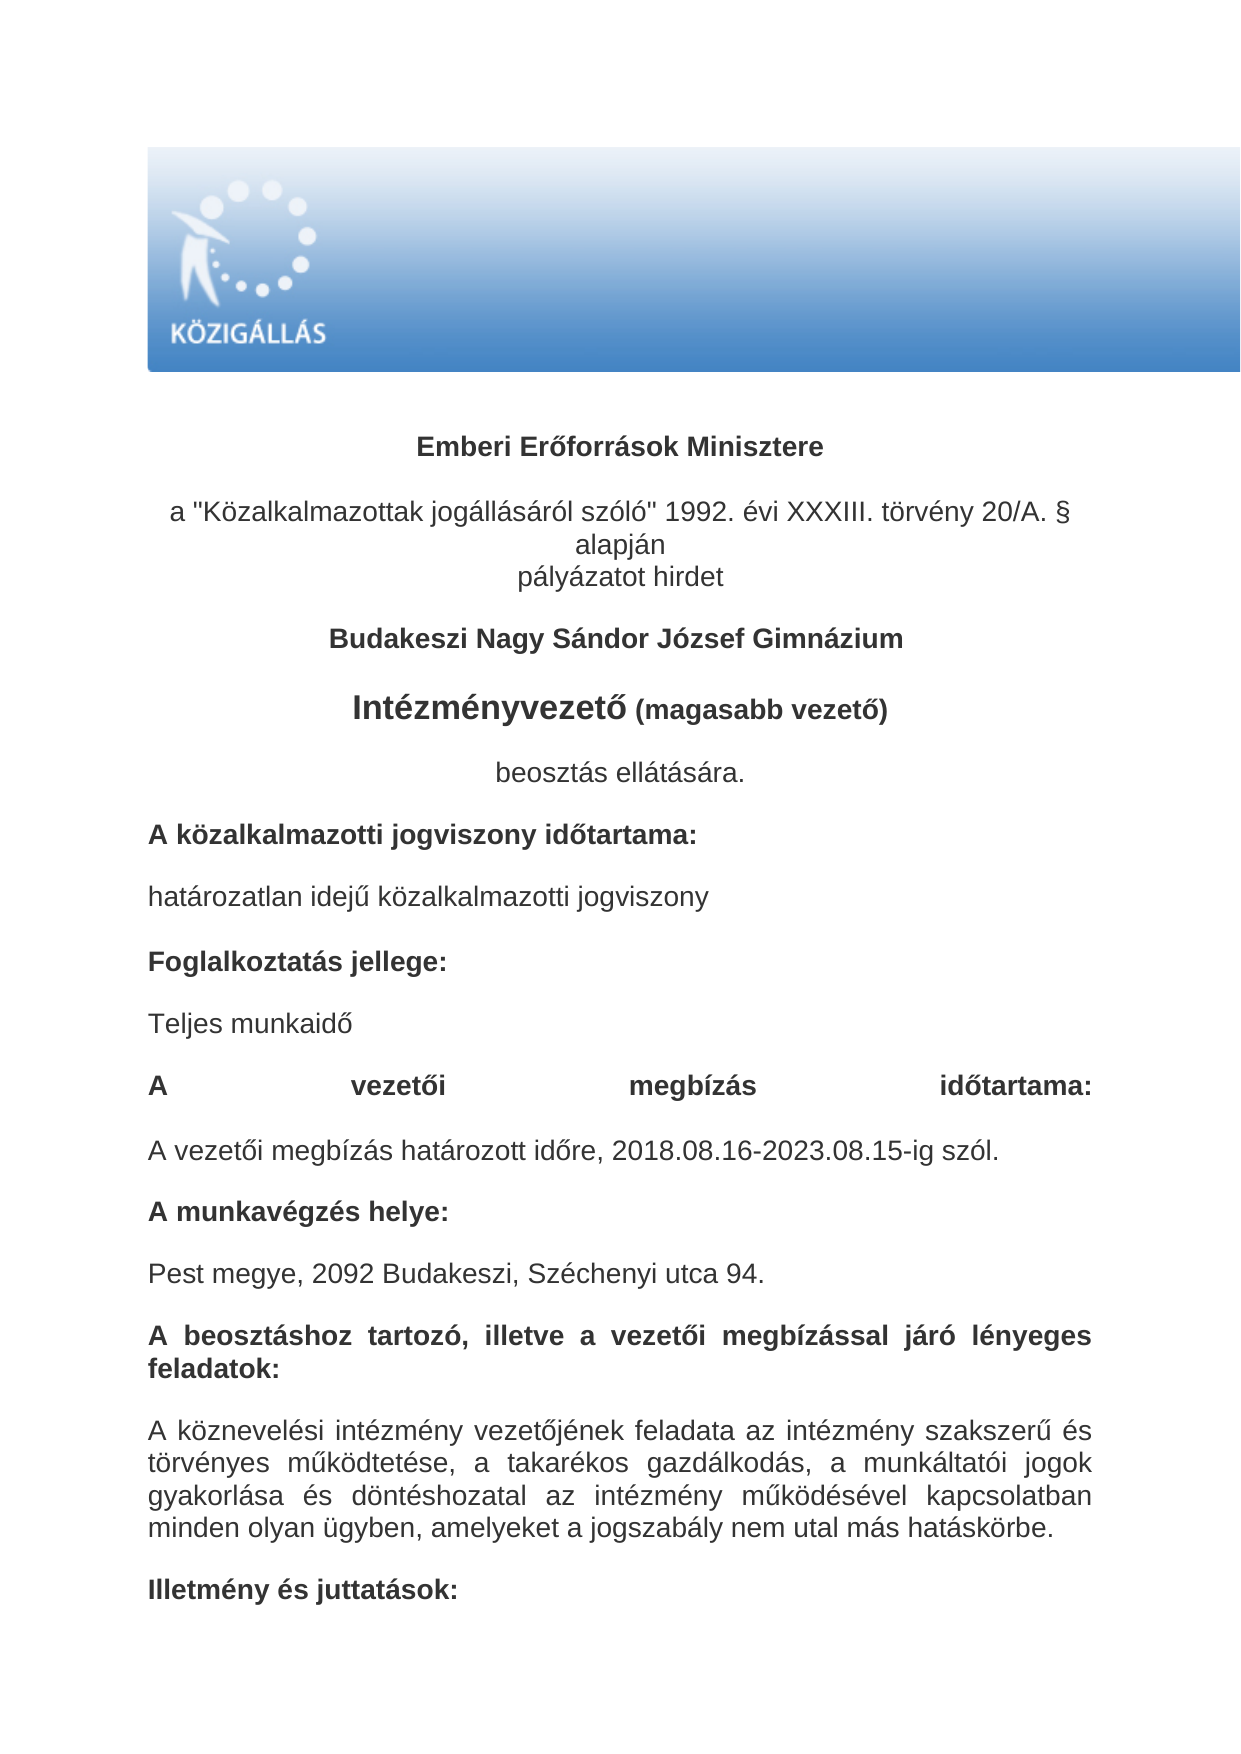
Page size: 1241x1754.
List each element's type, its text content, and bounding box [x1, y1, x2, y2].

text Foglalkoztatás jellege: [148, 945, 1093, 977]
text Budakeszi Nagy Sándor József Gimnázium Intézményvezető (magasabb vezető) [148, 622, 1093, 726]
text beosztás ellátására. [148, 756, 1093, 788]
text Teljes munkaidő [148, 1007, 1093, 1039]
text A beosztáshoz tartozó, illetve a vezetői megbízással járó lényeges feladatok: [148, 1319, 1093, 1384]
text Emberi Erőforrások Minisztere [148, 430, 1093, 463]
picture [147, 147, 1241, 372]
text A munkavégzés helye: [148, 1195, 1093, 1228]
text Illetmény és juttatások: [148, 1573, 1093, 1605]
text A köznevelési intézmény vezetőjének feladata az intézmény szakszerű és törvényes működtetése, a takarékos gazdálkodás, a munkáltatói jogok gyakorlása és döntéshozatal az intézmény működésével kapcsolatban minden olyan ügyben, amelyeket a jogszabály nem utal más hatáskörbe. [148, 1414, 1093, 1543]
text pályázatot hirdet [148, 560, 1093, 592]
text A közalkalmazotti jogviszony időtartama: [148, 818, 1093, 850]
text Pest megye, 2092 Budakeszi, Széchenyi utca 94. [148, 1257, 1093, 1290]
text A vezetői megbízás időtartama: A vezetői megbízás határozott időre, 2018.08.16-2023.08.15-ig szól. [148, 1069, 1093, 1166]
text határozatlan idejű közalkalmazotti jogviszony [148, 880, 1093, 912]
text a "Közalkalmazottak jogállásáról szóló" 1992. évi XXXIII. törvény 20/A. § alapján [148, 495, 1093, 560]
